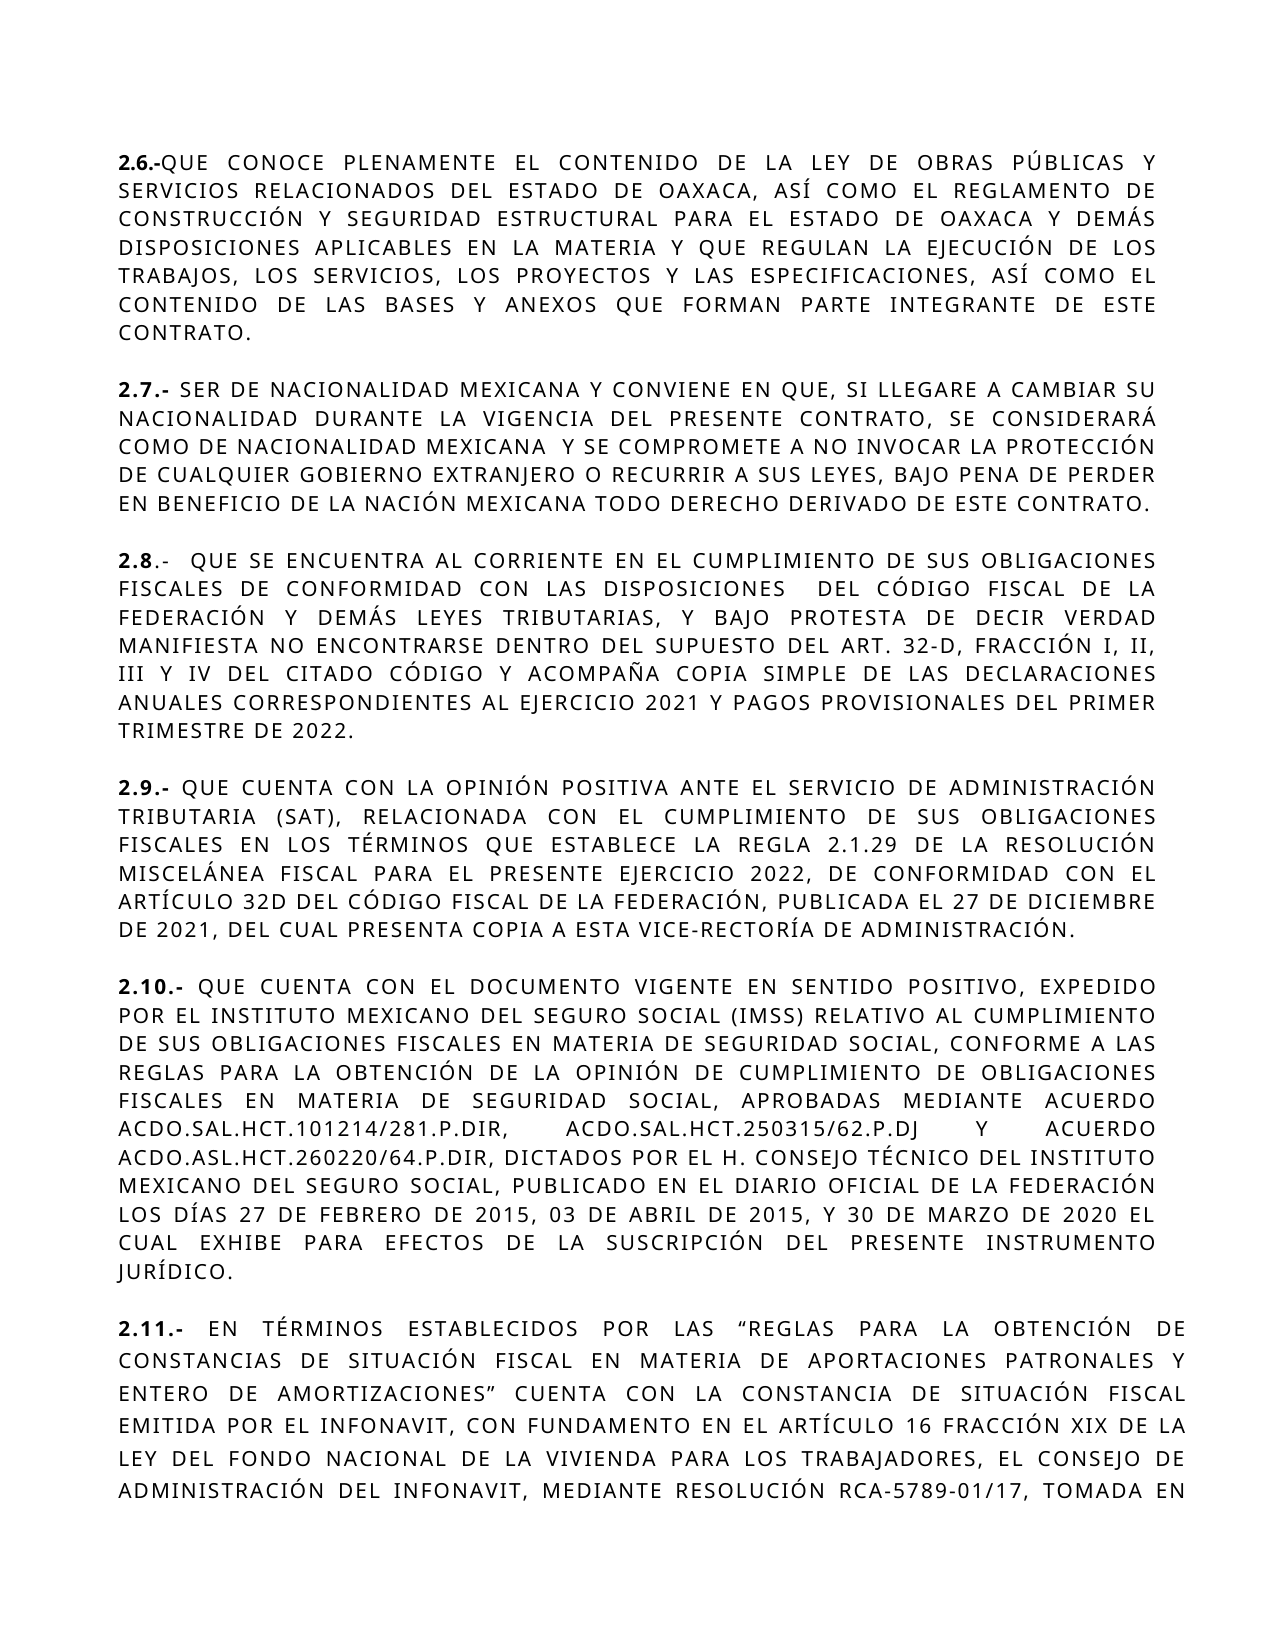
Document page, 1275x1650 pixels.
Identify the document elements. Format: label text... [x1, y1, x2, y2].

text 2.9.- que CUENTA CON LA OPINIÓN POSITIVA ANTE EL SERVICIO DE ADMINISTRACIÓN TRIBUTARIA (SAT), RELACIONADA CON EL CUMPLIMIENTO DE SUS OBLIGACIONES FISCALES EN LOS TÉRMINOS QUE ESTABLECE LA REGLA 2.1.29 DE LA RESOLUCIÓN MISCELÁNEA FISCAL PARA EL PRESENTE EJERCICIO 2022, DE CONFORMIDAD CON EL ARTÍCULO 32D DEL CÓDIGO FISCAL DE LA FEDERACIÓN, PUBLICADA EL 27 DE diciembre DE 2021, DEL CUAL PRESENTA COPIA A esta vice-rectoría de administración. [118, 773, 1157, 944]
text 2.10.- QUE CUENTA CON EL DOCUMENTO VIGENTE EN SENTIDO POSITIVO, EXPEDIDO POR EL INSTITUTO MEXICANO DEL SEGURO SOCIAL (IMSS) RELATIVO AL CUMPLIMIENTO DE SUS OBLIGACIONES FISCALES EN MATERIA DE SEGURIDAD SOCIAL, CONFORME A LAS REGLAS PARA LA OBTENCIÓN DE LA OPINIÓN DE CUMPLIMIENTO DE OBLIGACIONES FISCALES EN MATERIA DE SEGURIDAD SOCIAL, APROBADAS MEDIANTE ACUERDO ACDO.SAL.HCT.101214/281.P.DIR, ACDO.SAL.HCT.250315/62.P.DJ Y ACUERDO ACDO.ASL.HCT.260220/64.P.DIR, DICTADOS POR EL H. CONSEJO TÉCNICO DEL INSTITUTO MEXICANO DEL SEGURO SOCIAL, PUBLICADO EN EL DIARIO OFICIAL DE LA FEDERACIÓN LOS DÍAS 27 DE FEBRERO DE 2015, 03 DE ABRIL DE 2015, y 30 de marzo de 2020 EL CUAL EXHIBE PARA EFECTOS DE LA SUSCRIPCIÓN DEL PRESENTE INSTRUMENTO JURÍDICO. [118, 972, 1157, 1285]
text 2.7.- Ser de Nacionalidad Mexicana y conviene en que, si llegare a cambiar su nacionalidad durante la vigencia del presente contrato, se considerará como de Nacionalidad Mexicana y se compromete a no invocar la protección de cualquier gobierno extranjero o recurrir a sus Leyes, bajo pena de perder en beneficio de la Nación Mexicana todo derecho derivado de este contrato. [118, 375, 1157, 517]
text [118, 1314, 1186, 1505]
text 2.6.-QUE CONOCE PLENAMENTE EL CONTENIDO DE LA LEY DE OBRAS PÚBLICAS Y SERVICIOS RELACIONADOS DEL ESTADO DE OAXACA, ASÍ COMO EL REGLAMENTO DE CONSTRUCCIÓN Y SEGURIDAD ESTRUCTURAL PARA EL ESTADO DE OAXACA Y DEMÁS DISPOSICIONES APLICABLES EN LA MATERIA Y QUE REGULAN LA EJECUCIÓN DE LOS TRABAJOS, LOS SERVICIOS, LOS PROYECTOS Y LAS ESPECIFICACIONES, ASÍ COMO EL CONTENIDO DE LAS BASES Y ANEXOS QUE FORMAN PARTE INTEGRANTE DE ESTE CONTRATO. [118, 148, 1157, 347]
text 2.8.- QUE SE ENCUENTRA AL CORRIENTE EN EL CUMPLIMIENTO DE SUS OBLIGACIONES FISCALES DE CONFORMIDAD CON LAS DISPOSICIONES DEL CóDIGO FISCAL DE LA FEDERACIÓN Y DEMÁS LEYES TRIBUTARIAS, Y BAJO PROTESTA DE DECIR VERDAD MANIFIESTA NO ENCONTRARSE DENTRO DEL SUPUESTO DEL ART. 32-D, FRACCIÓN I, II, III Y IV DEL CITADO CóDIGO Y ACOMPAÑA COPIA SIMPLE DE LAS DECLARACIONES ANUALES CORRESPONDIENTES AL EJERCICIO 2021 Y PAGOS PROVISIONALES DEL PRIMER TRIMESTRE DE 2022. [118, 546, 1157, 745]
